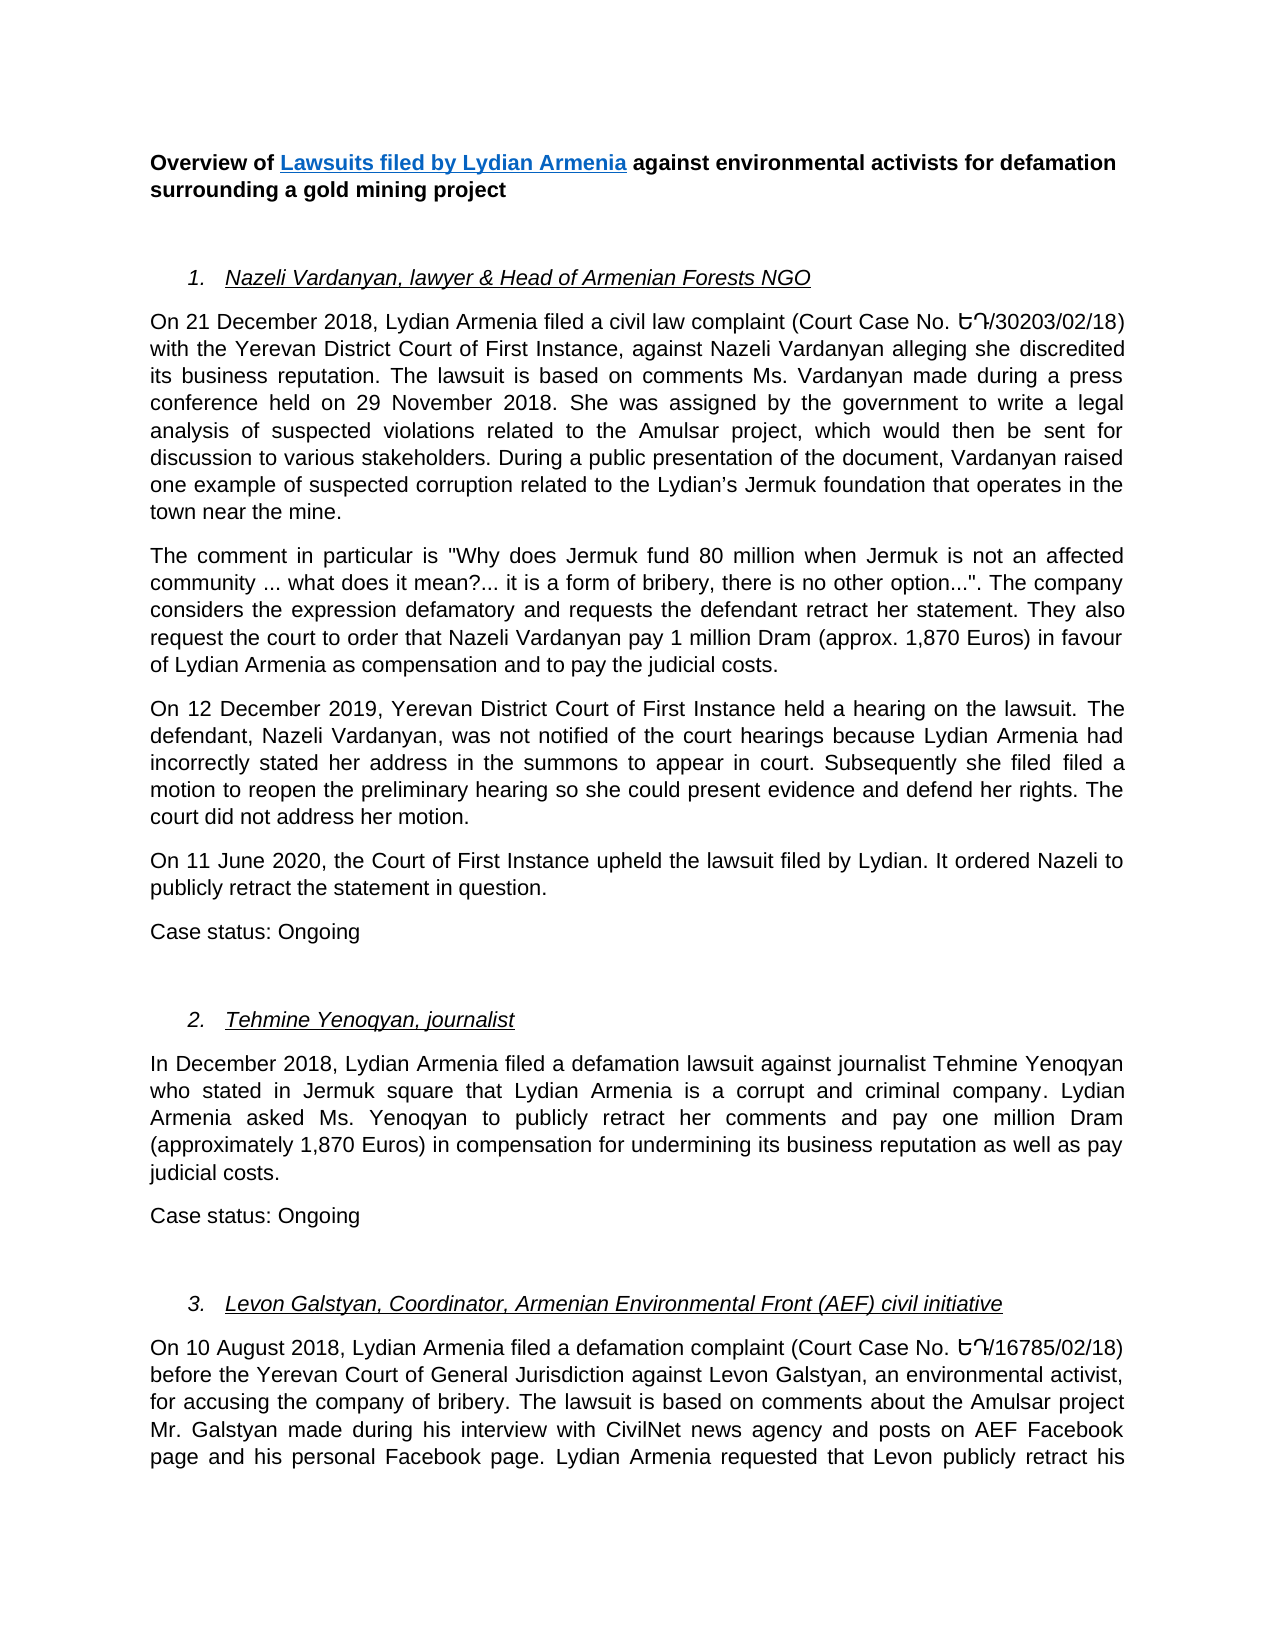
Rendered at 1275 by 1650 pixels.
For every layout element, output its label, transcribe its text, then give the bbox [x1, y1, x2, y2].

text On 21 December 2018, Lydian Armenia filed a civil law complaint (Court Case No. ԵԴ/30203/02/18) with the Yerevan District Court of First Instance, against Nazeli Vardanyan alleging she discredited its business reputation. The lawsuit is based on comments Ms. Vardanyan made during a press conference held on 29 November 2018. She was assigned by the government to write a legal analysis of suspected violations related to the Amulsar project, which would then be sent for discussion to various stakeholders. During a public presentation of the document, Vardanyan raised one example of suspected corruption related to the Lydian’s Jermuk foundation that operates in the town near the mine. [150, 309, 1125, 524]
text Case status: Ongoing [150, 1203, 1125, 1228]
text On 11 June 2020, the Court of First Instance upheld the lawsuit filed by Lydian. It ordered Nazeli to publicly retract the statement in question. [150, 848, 1125, 901]
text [150, 1335, 1125, 1469]
text Overview of Lawsuits filed by Lydian Armenia against environmental activists for defamation surrounding a gold mining project [150, 150, 1125, 202]
text On 12 December 2019, Yerevan District Court of First Instance held a hearing on the lawsuit. The defendant, Nazeli Vardanyan, was not notified of the court hearings because Lydian Armenia had incorrectly stated her address in the summons to appear in court. Subsequently she filed filed a motion to reopen the preliminary hearing so she could present evidence and defend her rights. The court did not address her motion. [150, 696, 1125, 829]
text Case status: Ongoing [150, 919, 1125, 944]
list Nazeli Vardanyan, lawyer & Head of Armenian Forests NGO [187, 265, 1125, 290]
list Tehmine Yenoqyan, journalist [187, 1007, 1125, 1032]
text The comment in particular is "Why does Jermuk fund 80 million when Jermuk is not an affected community ... what does it mean?... it is a form of bribery, there is no other option...". The company considers the expression defamatory and requests the defendant retract her statement. They also request the court to order that Nazeli Vardanyan pay 1 million Dram (approx. 1,870 Euros) in favour of Lydian Armenia as compensation and to pay the judicial costs. [150, 543, 1125, 677]
text In December 2018, Lydian Armenia filed a defamation lawsuit against journalist Tehmine Yenoqyan who stated in Jermuk square that Lydian Armenia is a corrupt and criminal company. Lydian Armenia asked Ms. Yenoqyan to publicly retract her comments and pay one million Dram (approximately 1,870 Euros) in compensation for undermining its business reputation as well as pay judicial costs. [150, 1051, 1125, 1185]
list Levon Galstyan, Coordinator, Armenian Environmental Front (AEF) civil initiative [187, 1291, 1125, 1316]
